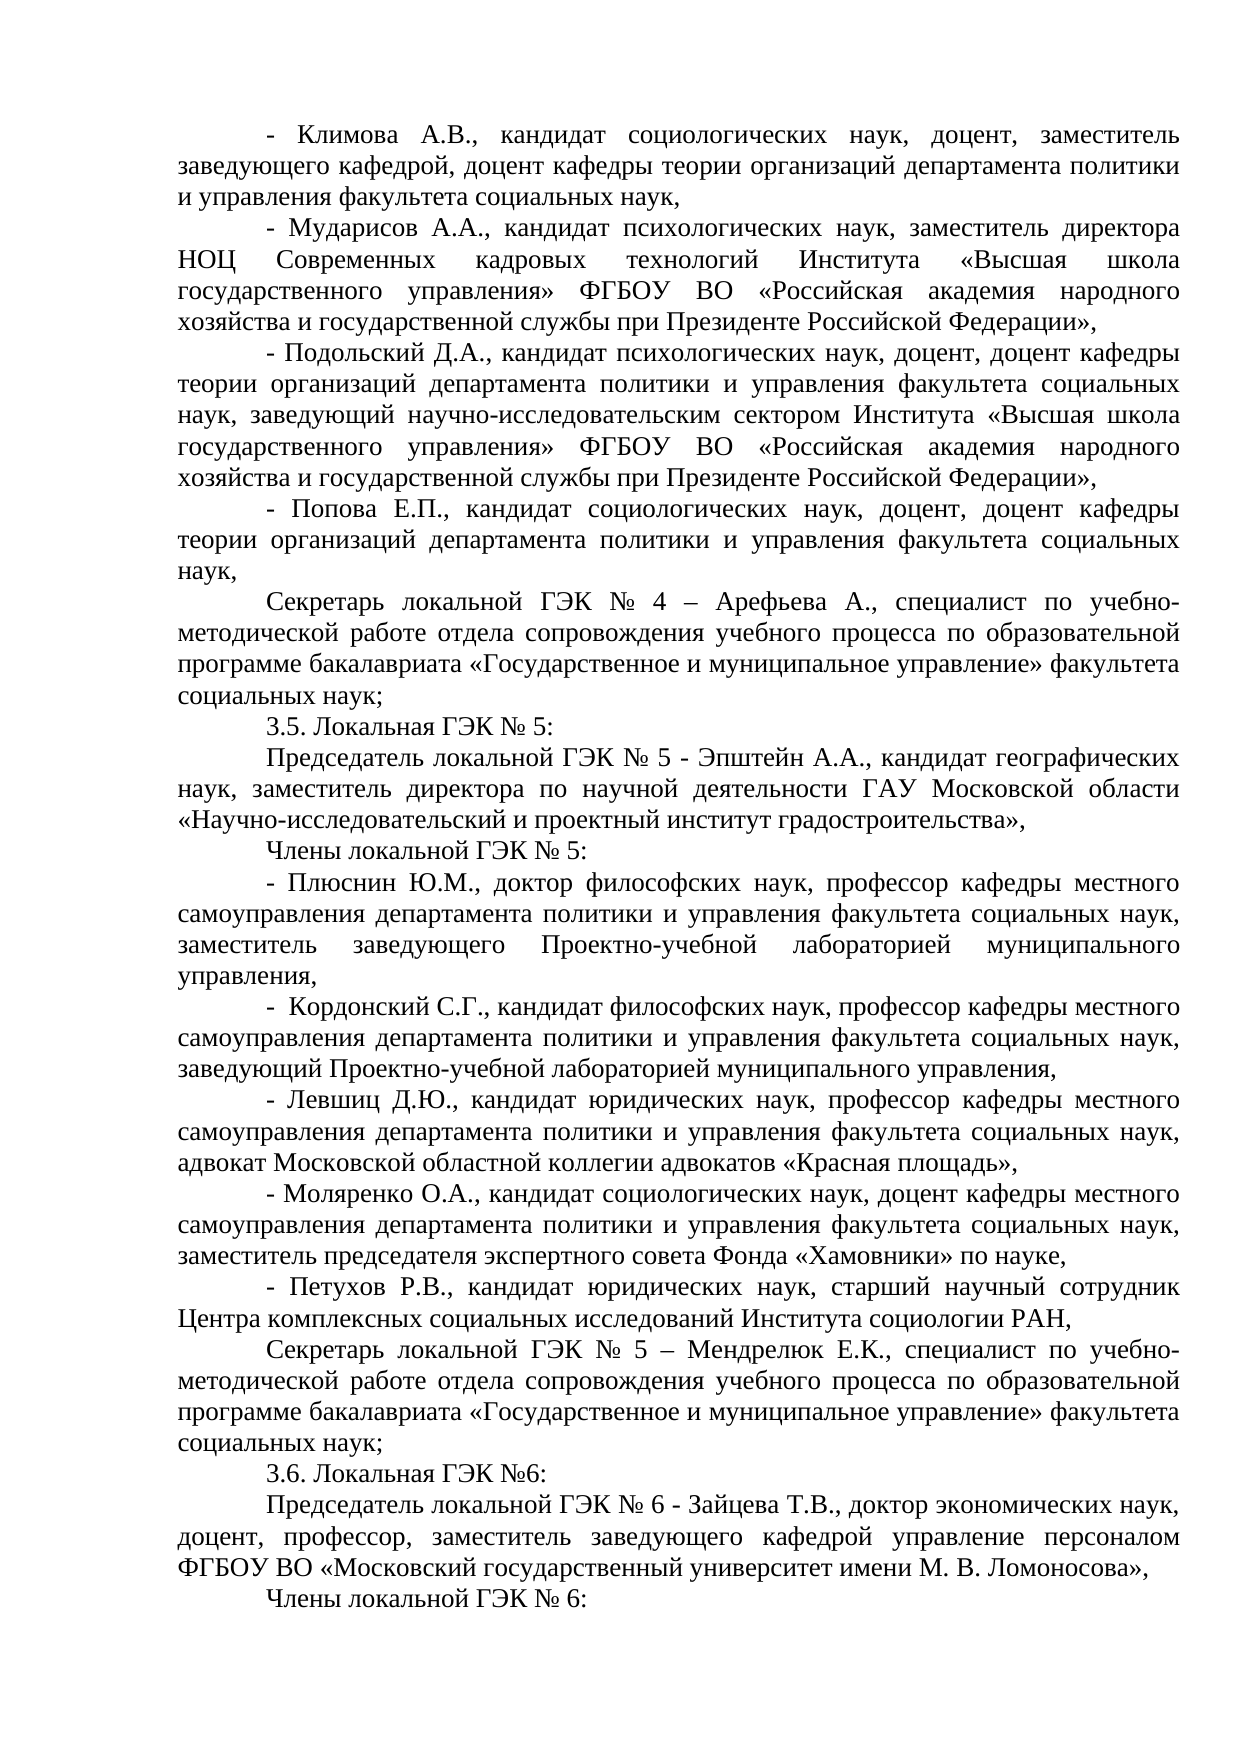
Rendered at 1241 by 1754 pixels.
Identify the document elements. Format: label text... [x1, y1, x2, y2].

text Члены локальной ГЭК № 6: [177, 1582, 1181, 1613]
list - Петухов Р.В., кандидат юридических наук, старший научный сотрудник Центра комплексных социальных исследований Института социологии РАН, [177, 1271, 1181, 1333]
list Председатель локальной ГЭК № 6 - Зайцева Т.В., доктор экономических наук, доцент, профессор, заместитель заведующего кафедрой управление персоналом ФГБОУ ВО «Московский государственный университет имени М. В. Ломоносова», [177, 1488, 1181, 1582]
list - Мударисов А.А., кандидат психологических наук, заместитель директора НОЦ Современных кадровых технологий Института «Высшая школа государственного управления» ФГБОУ ВО «Российская академия народного хозяйства и государственной службы при Президенте Российской Федерации», [177, 212, 1181, 336]
list - Левшиц Д.Ю., кандидат юридических наук, профессор кафедры местного самоуправления департамента политики и управления факультета социальных наук, адвокат Московской областной коллегии адвокатов «Красная площадь», [177, 1084, 1181, 1177]
list - Плюснин Ю.М., доктор философских наук, профессор кафедры местного самоуправления департамента политики и управления факультета социальных наук, заместитель заведующего Проектно-учебной лабораторией муниципального управления, [177, 866, 1181, 990]
list Председатель локальной ГЭК № 5 - Эпштейн А.А., кандидат географических наук, заместитель директора по научной деятельности ГАУ Московской области «Научно-исследовательский и проектный институт градостроительства», [177, 741, 1181, 834]
list Секретарь локальной ГЭК № 4 – Арефьева А., специалист по учебно-методической работе отдела сопровождения учебного процесса по образовательной программе бакалавриата «Государственное и муниципальное управление» факультета социальных наук; [177, 585, 1181, 710]
list - Подольский Д.А., кандидат психологических наук, доцент, доцент кафедры теории организаций департамента политики и управления факультета социальных наук, заведующий научно-исследовательским сектором Института «Высшая школа государственного управления» ФГБОУ ВО «Российская академия народного хозяйства и государственной службы при Президенте Российской Федерации», [177, 336, 1181, 492]
list Члены локальной ГЭК № 5: [177, 834, 1181, 866]
list - Моляренко О.А., кандидат социологических наук, доцент кафедры местного самоуправления департамента политики и управления факультета социальных наук, заместитель председателя экспертного совета Фонда «Хамовники» по науке, [177, 1177, 1181, 1271]
list - Кордонский С.Г., кандидат философских наук, профессор кафедры местного самоуправления департамента политики и управления факультета социальных наук, заведующий Проектно-учебной лабораторией муниципального управления, [177, 990, 1181, 1084]
list - Климова А.В., кандидат социологических наук, доцент, заместитель заведующего кафедрой, доцент кафедры теории организаций департамента политики и управления факультета социальных наук, [177, 118, 1181, 212]
text 3.5. Локальная ГЭК № 5: [177, 710, 1181, 741]
list 3.6. Локальная ГЭК №6: [177, 1457, 1181, 1488]
list Секретарь локальной ГЭК № 5 – Мендрелюк Е.К., специалист по учебно-методической работе отдела сопровождения учебного процесса по образовательной программе бакалавриата «Государственное и муниципальное управление» факультета социальных наук; [177, 1333, 1181, 1457]
list - Попова Е.П., кандидат социологических наук, доцент, доцент кафедры теории организаций департамента политики и управления факультета социальных наук, [177, 492, 1181, 585]
